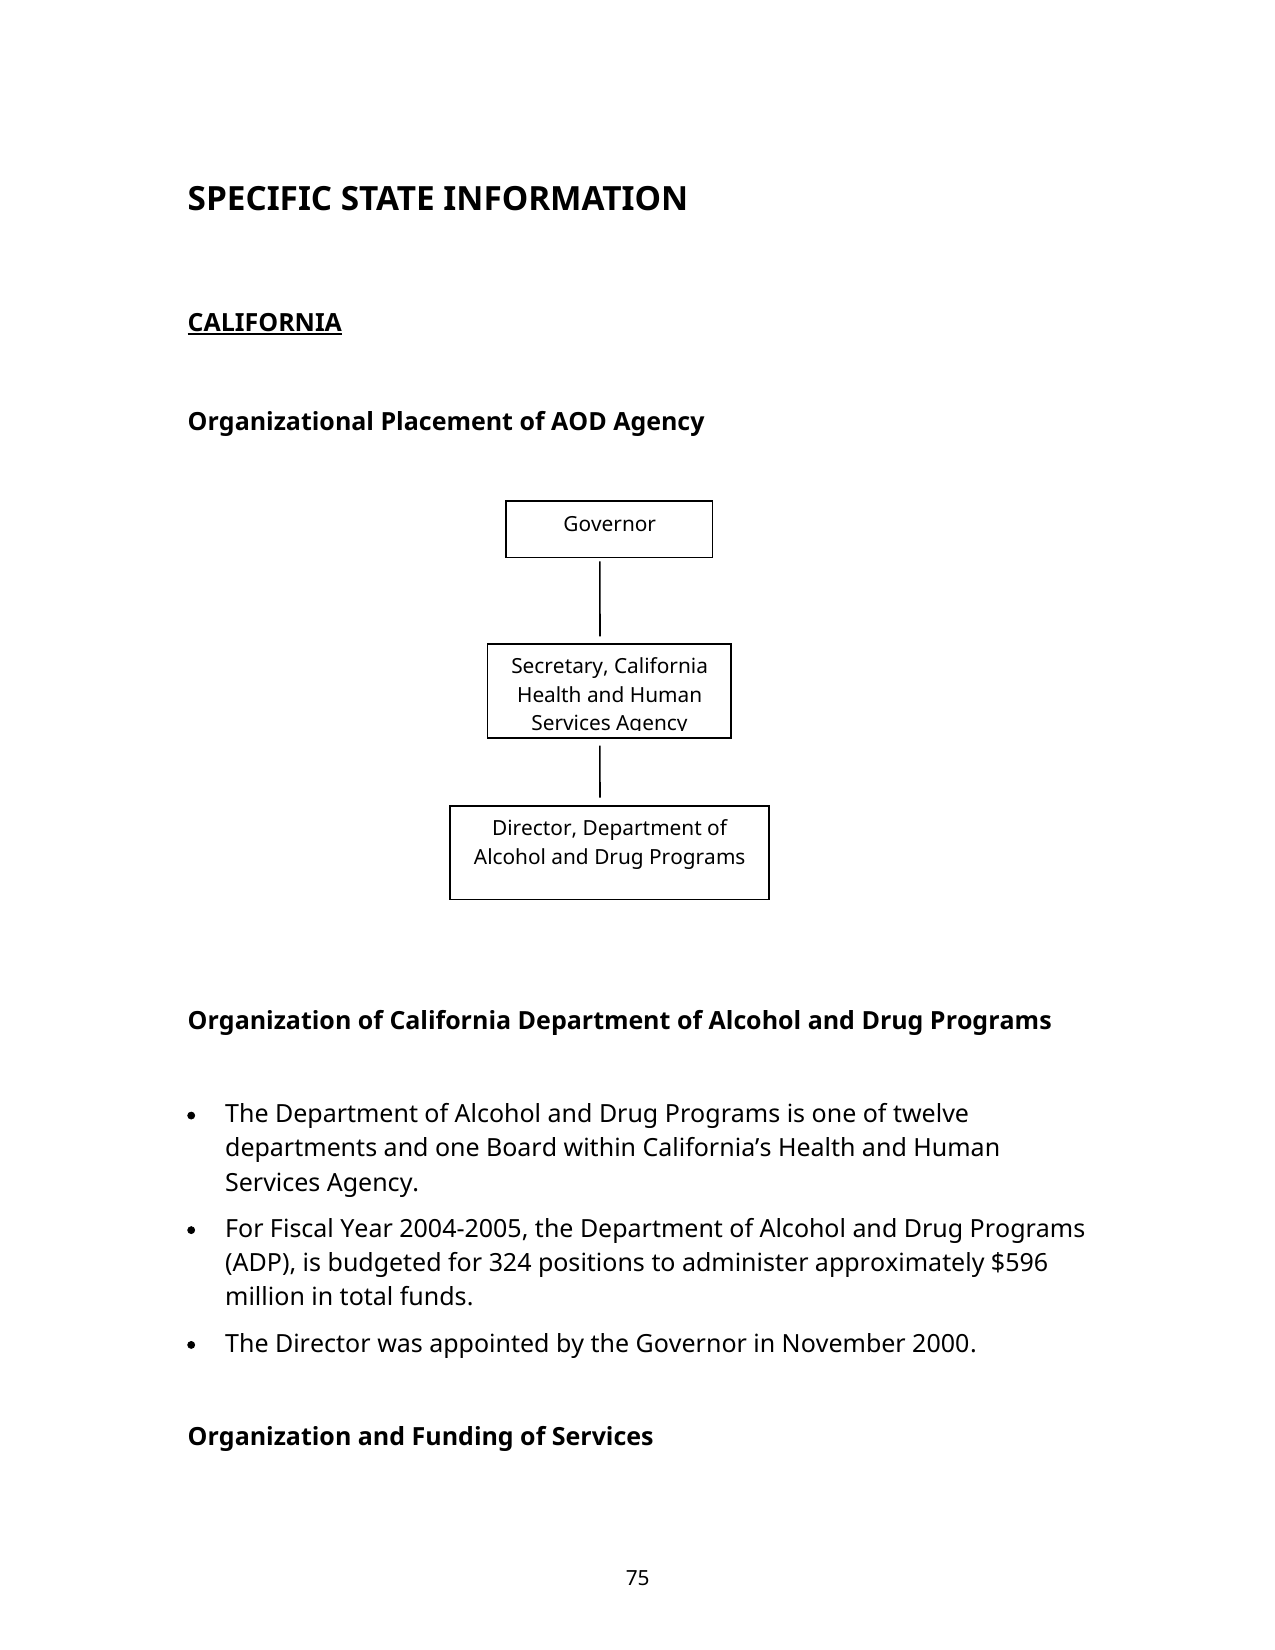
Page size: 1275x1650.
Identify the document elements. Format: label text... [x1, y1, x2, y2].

list The Department of Alcohol and Drug Programs is one of twelve departments and one Board within California’s Health and Human Services Agency. [187, 1096, 1087, 1198]
text Organizational Placement of AOD Agency [187, 404, 1087, 438]
subtitle CALIFORNIA [187, 304, 1087, 338]
subtitle SPECIFIC STATE INFORMATION [187, 175, 1087, 220]
text Organization of California Department of Alcohol and Drug Programs [187, 1003, 1087, 1037]
text Organization and Funding of Services [187, 1418, 1087, 1453]
list For Fiscal Year 2004-2005, the Department of Alcohol and Drug Programs (ADP), is budgeted for 324 positions to administer approximately $596 million in total funds. [187, 1211, 1087, 1313]
list The Director was appointed by the Governor in November 2000. [187, 1325, 1087, 1359]
